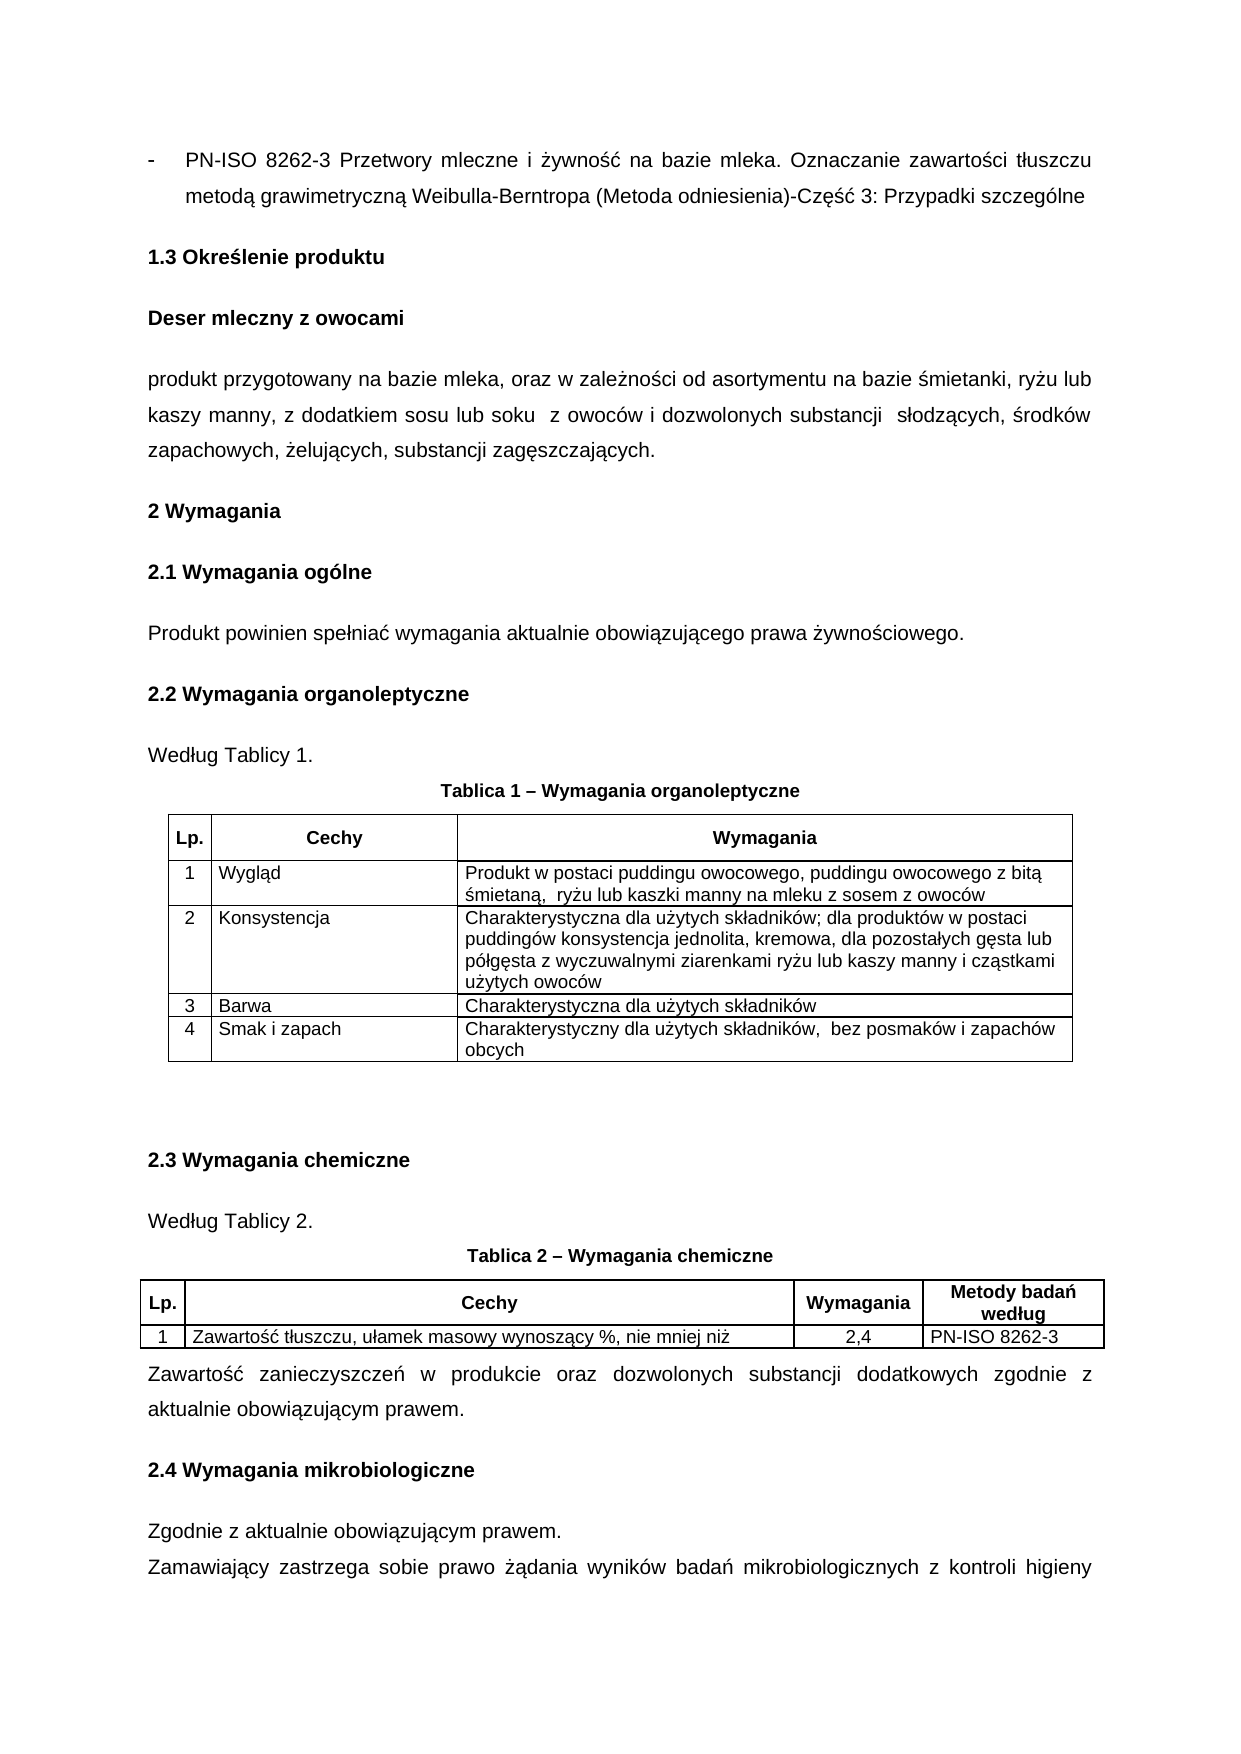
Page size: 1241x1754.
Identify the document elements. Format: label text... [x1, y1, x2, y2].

text 2.2 Wymagania organoleptyczne [148, 682, 1093, 706]
text Według Tablicy 1. [148, 743, 1093, 767]
text produkt przygotowany na bazie mleka, oraz w zależności od asortymentu na bazie śmietanki, ryżu lub kaszy manny, z dodatkiem sosu lub soku z owoców i dozwolonych substancji słodzących, środków zapachowych, żelujących, substancji zagęszczających. [148, 366, 1093, 462]
table_cell 2,4 [795, 1326, 922, 1347]
table_cell Wygląd [212, 861, 457, 905]
text Deser mleczny z owocami [148, 306, 1093, 329]
text 2.4 Wymagania mikrobiologiczne [148, 1458, 1093, 1482]
table_cell Zawartość tłuszczu, ułamek masowy wynoszący %, nie mniej niż [186, 1326, 793, 1347]
table_cell 1 [169, 861, 211, 905]
text 2.3 Wymagania chemiczne [148, 1148, 1093, 1172]
table_cell 4 [169, 1017, 211, 1061]
text Według Tablicy 2. [148, 1209, 1093, 1233]
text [148, 1555, 1093, 1579]
text 2 Wymagania [148, 499, 1093, 523]
text Zgodnie z aktualnie obowiązującym prawem. [148, 1519, 1093, 1543]
table_cell Barwa [212, 994, 457, 1016]
subtitle Tablica 2 – Wymagania chemiczne [148, 1245, 1093, 1267]
table_cell Charakterystyczna dla użytych składników; dla produktów w postaci puddingów konsystencja jednolita, kremowa, dla pozostałych gęsta lub półgęsta z wyczuwalnymi ziarenkami ryżu lub kaszy manny i cząstkami użytych owoców [458, 907, 1072, 993]
table_cell Charakterystyczna dla użytych składników [458, 995, 1072, 1016]
text Produkt powinien spełniać wymagania aktualnie obowiązującego prawa żywnościowego. [148, 621, 1093, 645]
table_header Lp. [169, 815, 211, 860]
text Zawartość zanieczyszczeń w produkcie oraz dozwolonych substancji dodatkowych zgodnie z aktualnie obowiązującym prawem. [148, 1361, 1093, 1421]
table_cell Charakterystyczny dla użytych składników, bez posmaków i zapachów obcych [458, 1018, 1072, 1061]
table_cell Produkt w postaci puddingu owocowego, puddingu owocowego z bitą śmietaną, ryżu lub kaszki manny na mleku z sosem z owoców [458, 862, 1072, 905]
list PN-ISO 8262-3 Przetwory mleczne i żywność na bazie mleka. Oznaczanie zawartości tłuszczu metodą grawimetryczną Weibulla-Berntropa (Metoda odniesienia)-Część 3: Przypadki szczególne [148, 148, 1093, 208]
table_cell PN-ISO 8262-3 [924, 1326, 1103, 1347]
table_cell 3 [169, 994, 211, 1016]
table_cell 2 [169, 906, 211, 993]
subtitle Tablica 1 – Wymagania organoleptyczne [148, 779, 1093, 801]
table_header Wymagania [795, 1281, 922, 1324]
text 1.3 Określenie produktu [148, 244, 1093, 268]
table_header Metody badań według [924, 1281, 1103, 1324]
table_cell Konsystencja [212, 906, 457, 993]
table_header Lp. [141, 1281, 184, 1324]
table_header Wymagania [458, 815, 1072, 860]
table_header Cechy [186, 1281, 793, 1324]
text 2.1 Wymagania ogólne [148, 560, 1093, 584]
table_header Cechy [212, 815, 457, 860]
table_cell Smak i zapach [212, 1017, 457, 1061]
table_cell 1 [141, 1326, 184, 1347]
